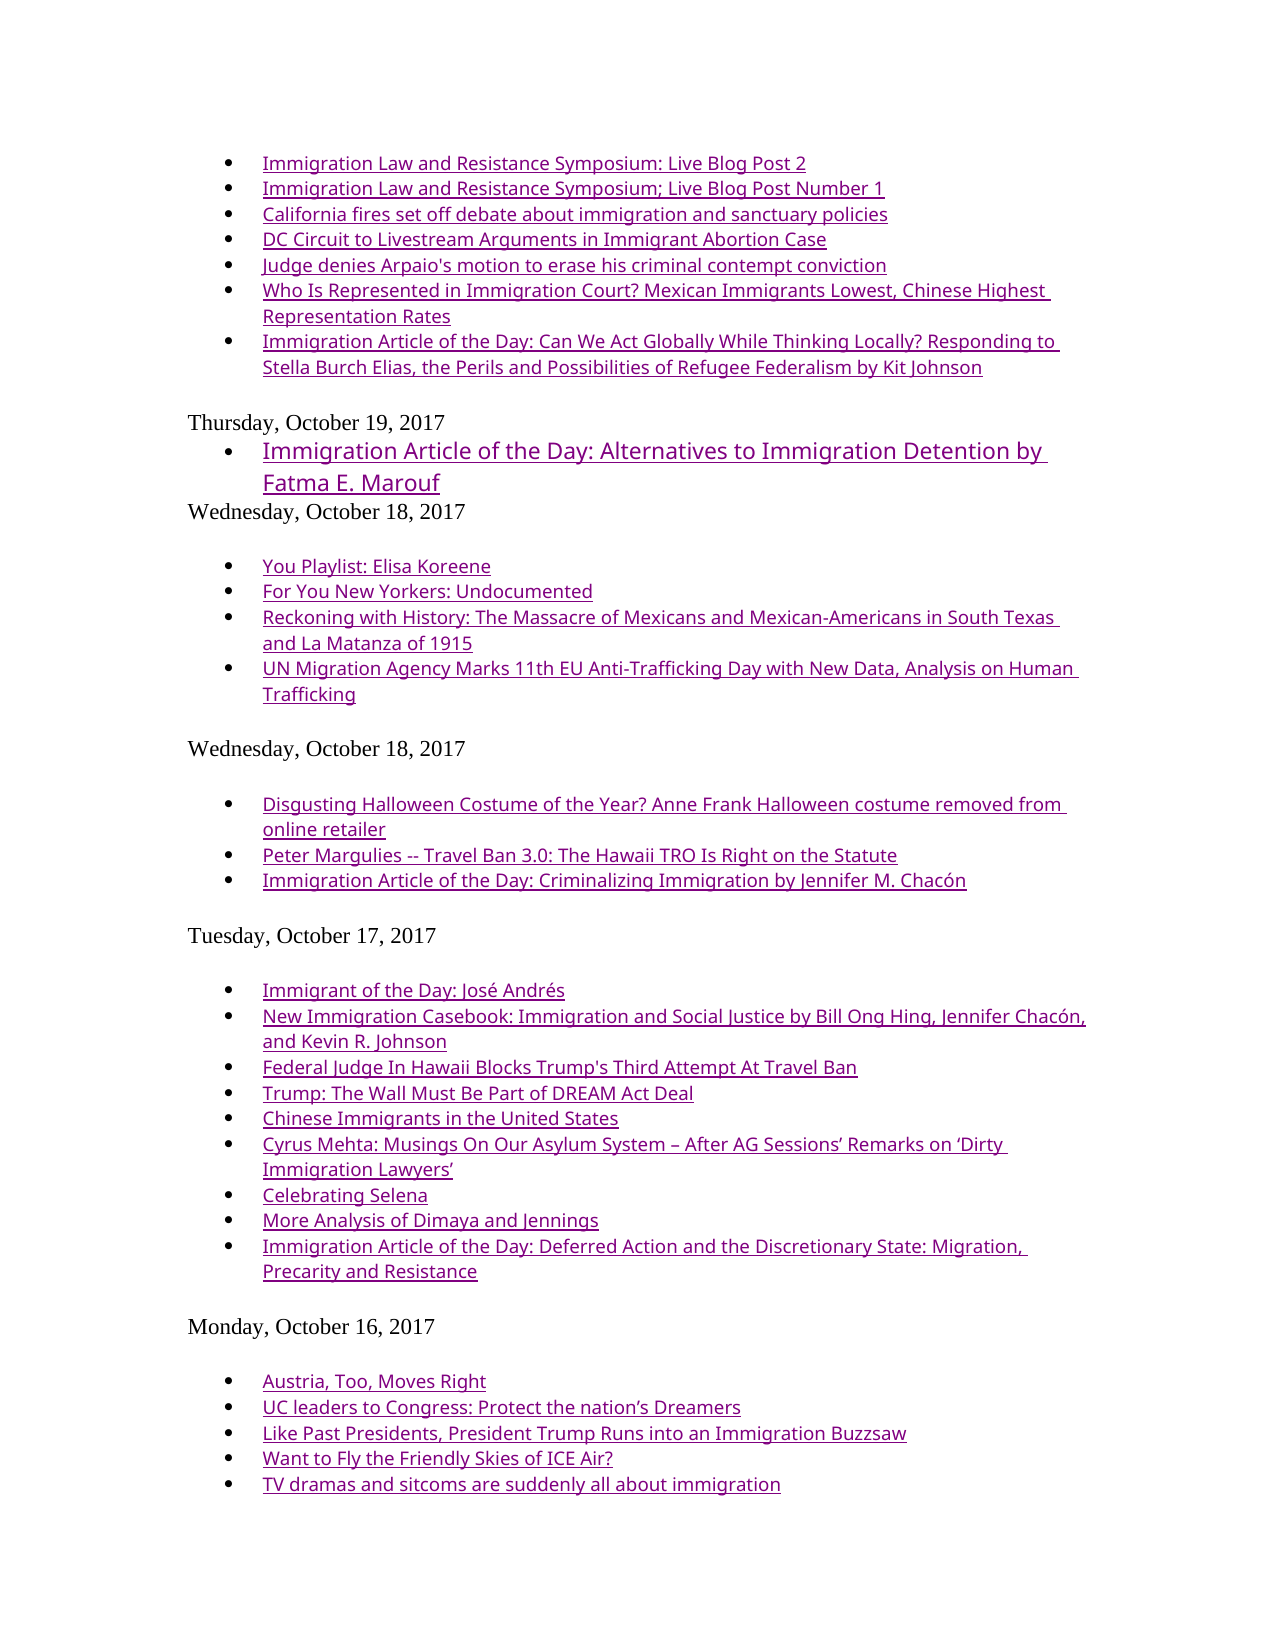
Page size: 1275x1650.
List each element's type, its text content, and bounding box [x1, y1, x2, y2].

list Immigration Law and Resistance Symposium: Live Blog Post 2 [225, 150, 1087, 176]
list Peter Margulies -- Travel Ban 3.0: The Hawaii TRO Is Right on the Statute [225, 842, 1087, 868]
list UC leaders to Congress: Protect the nation’s Dreamers [225, 1394, 1087, 1420]
list Judge denies Arpaio's motion to erase his criminal contempt conviction [225, 252, 1087, 278]
list For You New Yorkers: Undocumented [225, 579, 1087, 604]
text Wednesday, October 18, 2017 [187, 736, 1087, 762]
list You Playlist: Elisa Koreene [225, 553, 1087, 579]
list Federal Judge In Hawaii Blocks Trump's Third Attempt At Travel Ban [225, 1054, 1087, 1080]
list Immigration Article of the Day: Can We Act Globally While Thinking Locally? Responding to Stella Burch Elias, the Perils and Possibilities of Refugee Federalism by Kit Johnson [225, 329, 1087, 380]
list Want to Fly the Friendly Skies of ICE Air? [225, 1445, 1087, 1471]
list Trump: The Wall Must Be Part of DREAM Act Deal [225, 1080, 1087, 1105]
list California fires set off debate about immigration and sanctuary policies [225, 201, 1087, 227]
list Celebrating Selena [225, 1182, 1087, 1207]
list UN Migration Agency Marks 11th EU Anti-Trafficking Day with New Data, Analysis on Human Trafficking [225, 655, 1087, 706]
list Immigration Law and Resistance Symposium; Live Blog Post Number 1 [225, 176, 1087, 201]
list Austria, Too, Moves Right [225, 1369, 1087, 1394]
list Like Past Presidents, President Trump Runs into an Immigration Buzzsaw [225, 1420, 1087, 1445]
list Disgusting Halloween Costume of the Year? Anne Frank Halloween costume removed from online retailer [225, 791, 1087, 842]
list Immigration Article of the Day: Alternatives to Immigration Detention by Fatma E. Marouf [225, 435, 1087, 498]
list DC Circuit to Livestream Arguments in Immigrant Abortion Case [225, 227, 1087, 252]
list Immigrant of the Day: José Andrés [225, 978, 1087, 1003]
list More Analysis of Dimaya and Jennings [225, 1207, 1087, 1233]
text Thursday, October 19, 2017 [187, 409, 1087, 435]
list Cyrus Mehta: Musings On Our Asylum System – After AG Sessions’ Remarks on ‘Dirty Immigration Lawyers’ [225, 1131, 1087, 1182]
list Who Is Represented in Immigration Court? Mexican Immigrants Lowest, Chinese Highest Representation Rates [225, 278, 1087, 329]
list TV dramas and sitcoms are suddenly all about immigration [225, 1471, 1087, 1496]
list Reckoning with History: The Massacre of Mexicans and Mexican-Americans in South Texas and La Matanza of 1915 [225, 604, 1087, 655]
text Wednesday, October 18, 2017 [187, 498, 1087, 524]
text Tuesday, October 17, 2017 [187, 922, 1087, 949]
list New Immigration Casebook: Immigration and Social Justice by Bill Ong Hing, Jennifer Chacón, and Kevin R. Johnson [225, 1003, 1087, 1054]
list Immigration Article of the Day: Criminalizing Immigration by Jennifer M. Chacón [225, 868, 1087, 893]
text Monday, October 16, 2017 [187, 1313, 1087, 1339]
list Immigration Article of the Day: Deferred Action and the Discretionary State: Migration, Precarity and Resistance [225, 1233, 1087, 1284]
list Chinese Immigrants in the United States [225, 1105, 1087, 1131]
